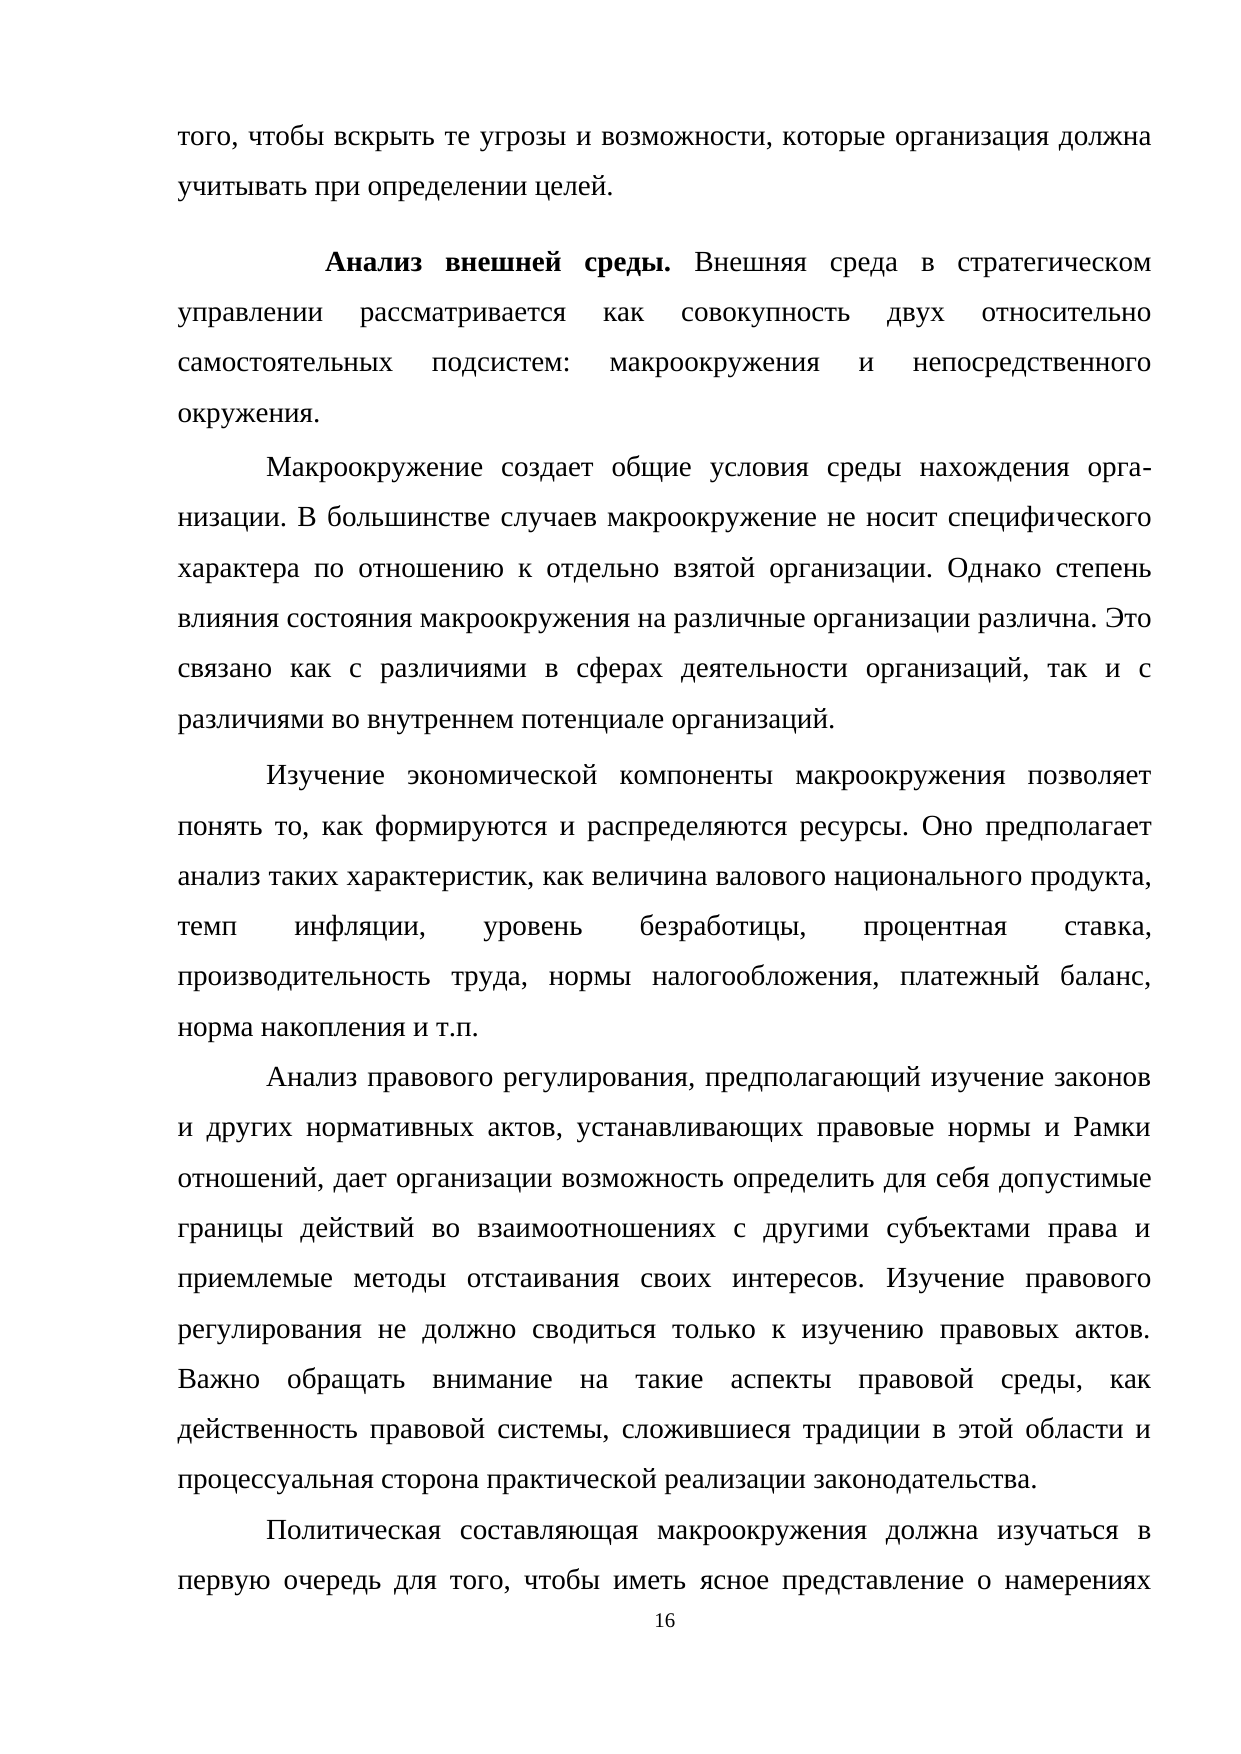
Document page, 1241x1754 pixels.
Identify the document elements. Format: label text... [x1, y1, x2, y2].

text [177, 1512, 1152, 1596]
text Изучение экономической компоненты макроокружения позволяет понять то, как формируются и распределяются ресурсы. Оно предполагает анализ таких характеристик, как величина валового национального продукта, темп инфляции, уровень безработицы, процентная ставка, производительность труда, нормы налогообложения, платежный баланс, норма накопления и т.п. [177, 757, 1152, 1042]
text Анализ правового регулирования, предполагающий изучение законов и других нормативных актов, устанавливающих правовые нормы и Рамки отношений, дает организации возможность определить для себя допустимые границы действий во взаимоотношениях с другими субъектами права и приемлемые методы отстаивания своих интересов. Изучение правового регулирования не должно сводиться только к изучению правовых актов. Важно обращать внимание на такие аспекты правовой среды, как действенность правовой системы, сложившиеся традиции в этой области и процессуальная сторона практической реализации законодательства. [177, 1059, 1152, 1495]
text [177, 118, 1152, 202]
text Макроокружение создает общие условия среды нахождения организации. В большинстве случаев макроокружение не носит специфического характера по отношению к отдельно взятой организации. Однако степень влияния состояния макроокружения на различные организации различна. Это связано как с различиями в сферах деятельности организаций, так и с различиями во внутреннем потенциале организаций. [177, 449, 1152, 734]
text Анализ внешней среды. Внешняя среда в стратегическом управлении рассматривается как совокупность двух относительно самостоятельных подсистем: макроокружения и непосредственного окружения. [177, 244, 1152, 428]
